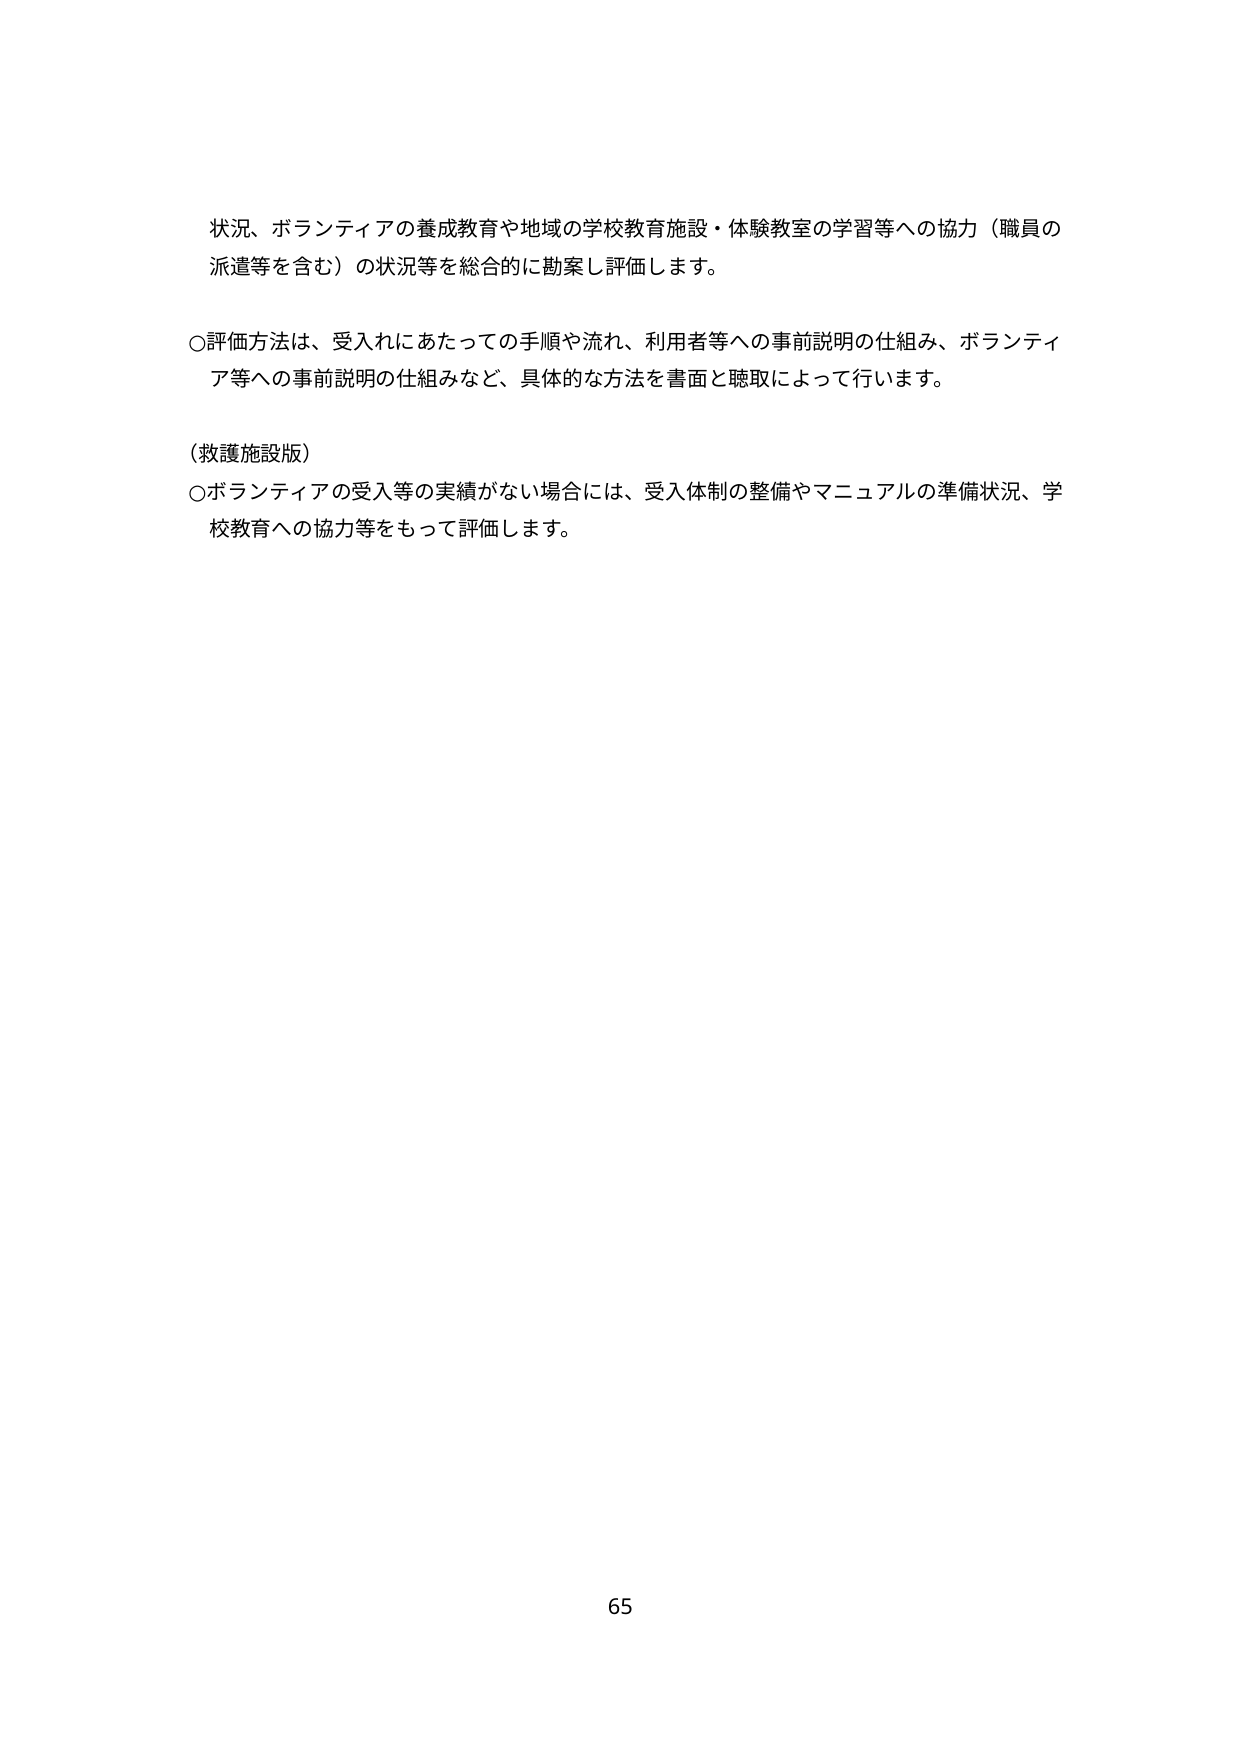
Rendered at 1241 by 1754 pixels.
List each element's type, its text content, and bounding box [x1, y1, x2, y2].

text （救護施設版） [177, 434, 1063, 471]
text ○ボランティアの受入等の実績がない場合には、受入体制の整備やマニュアルの準備状況、学校教育への協力等をもって評価します。 [188, 471, 1063, 546]
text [188, 209, 1063, 284]
text ○評価方法は、受入れにあたっての手順や流れ、利用者等への事前説明の仕組み、ボランティア等への事前説明の仕組みなど、具体的な方法を書面と聴取によって行います。 [188, 321, 1063, 396]
